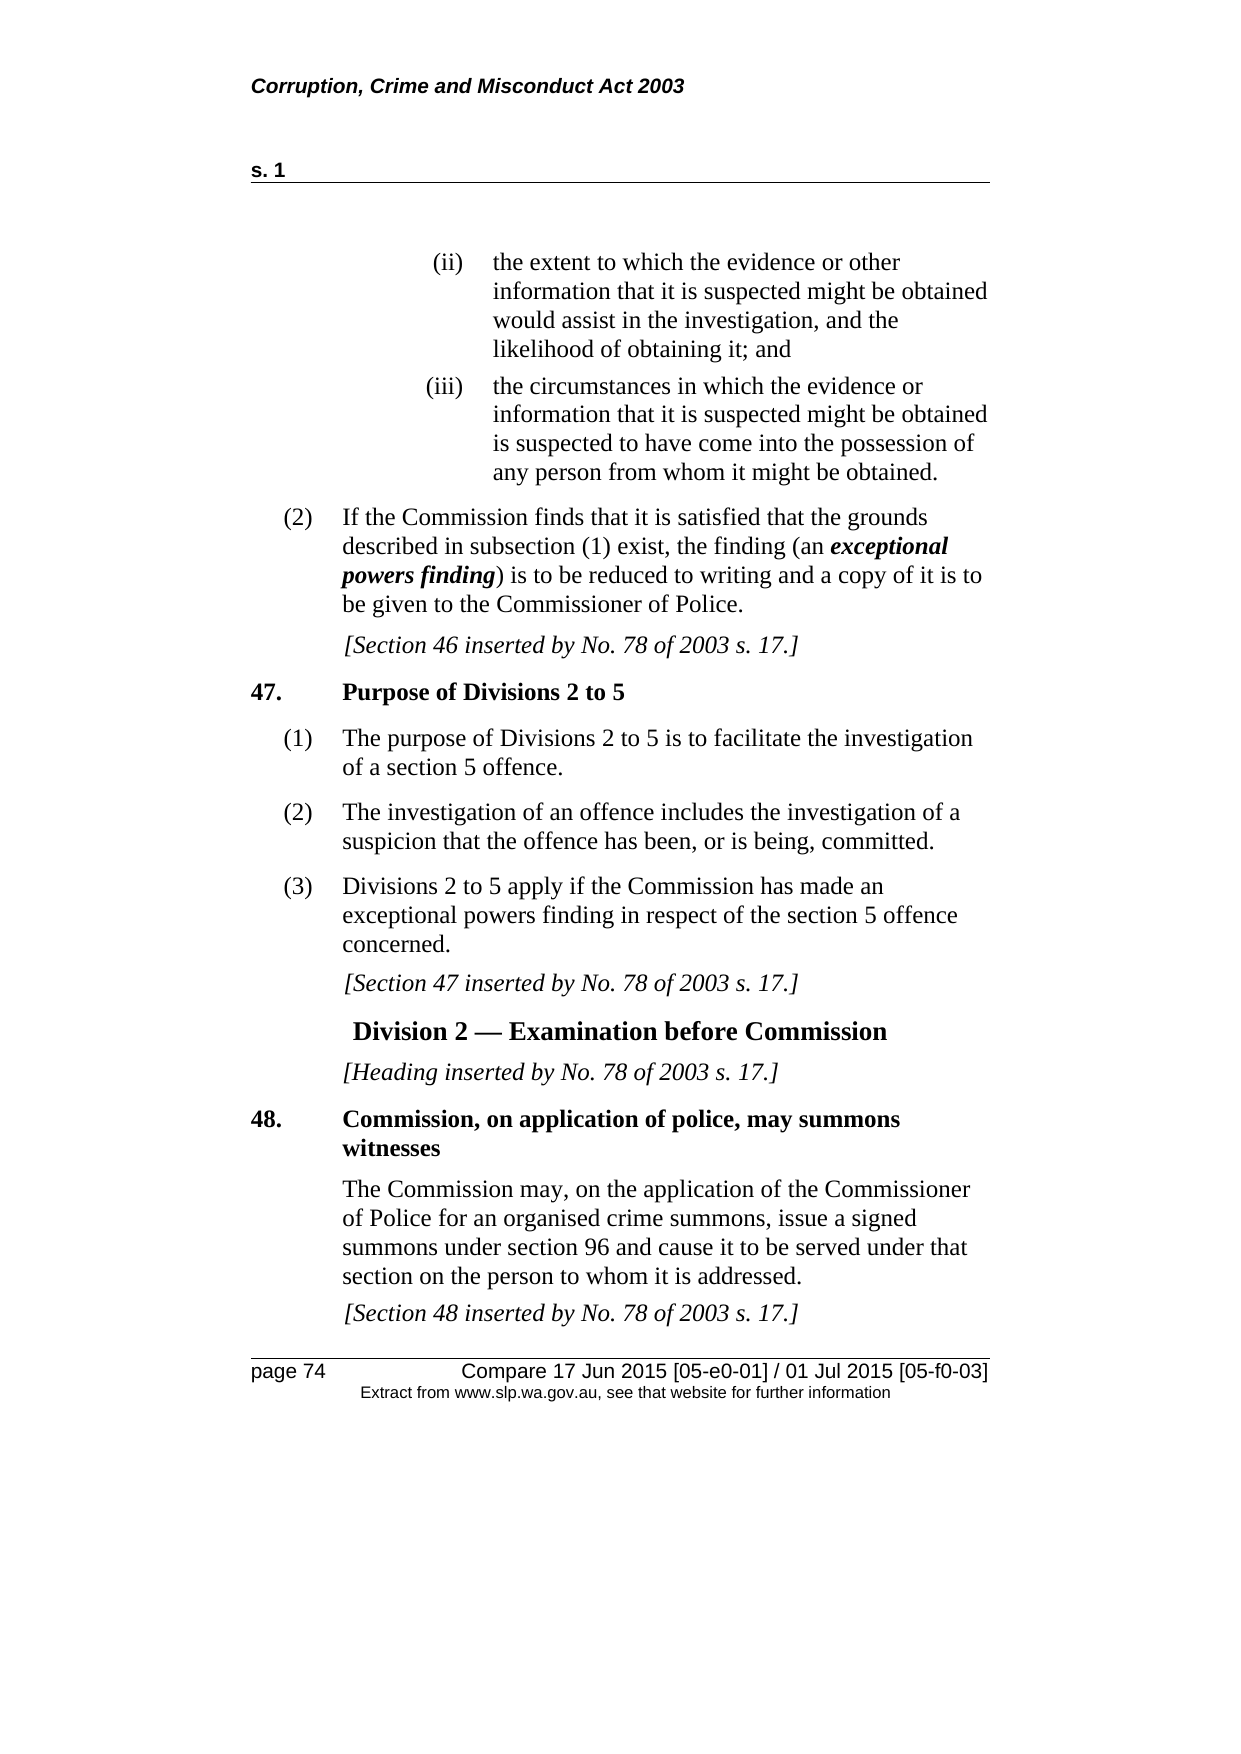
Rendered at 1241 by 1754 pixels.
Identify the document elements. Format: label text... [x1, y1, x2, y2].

subtitle 47. Purpose of Divisions 2 to 5 [251, 677, 990, 706]
text (ii) the extent to which the evidence or other information that it is suspected might be obtained would assist in the investigation, and the likelihood of obtaining it; and [251, 247, 990, 362]
subtitle 48. Commission, on application of police, may summons witnesses [251, 1104, 990, 1162]
text [Section 46 inserted by No. 78 of 2003 s. 17.] [251, 630, 990, 659]
text (2) If the Commission finds that it is satisfied that the grounds described in subsection (1) exist, the finding (an exceptional powers finding) is to be reduced to writing and a copy of it is to be given to the Commissioner of Police. [251, 502, 990, 617]
text [Section 48 inserted by No. 78 of 2003 s. 17.] [251, 1298, 990, 1327]
text (2) The investigation of an offence includes the investigation of a suspicion that the offence has been, or is being, committed. [251, 797, 990, 854]
text (1) The purpose of Divisions 2 to 5 is to facilitate the investigation of a section 5 offence. [251, 723, 990, 780]
subtitle [Heading inserted by No. 78 of 2003 s. 17.] [251, 1057, 990, 1086]
text (3) Divisions 2 to 5 apply if the Commission has made an exceptional powers finding in respect of the section 5 offence concerned. [251, 871, 990, 957]
subtitle Division 2 — Examination before Commission [251, 1015, 990, 1047]
text (iii) the circumstances in which the evidence or information that it is suspected might be obtained is suspected to have come into the possession of any person from whom it might be obtained. [251, 371, 990, 486]
text [Section 47 inserted by No. 78 of 2003 s. 17.] [251, 968, 990, 997]
text The Commission may, on the application of the Commissioner of Police for an organised crime summons, issue a signed summons under section 96 and cause it to be served under that section on the person to whom it is addressed. [251, 1174, 990, 1289]
